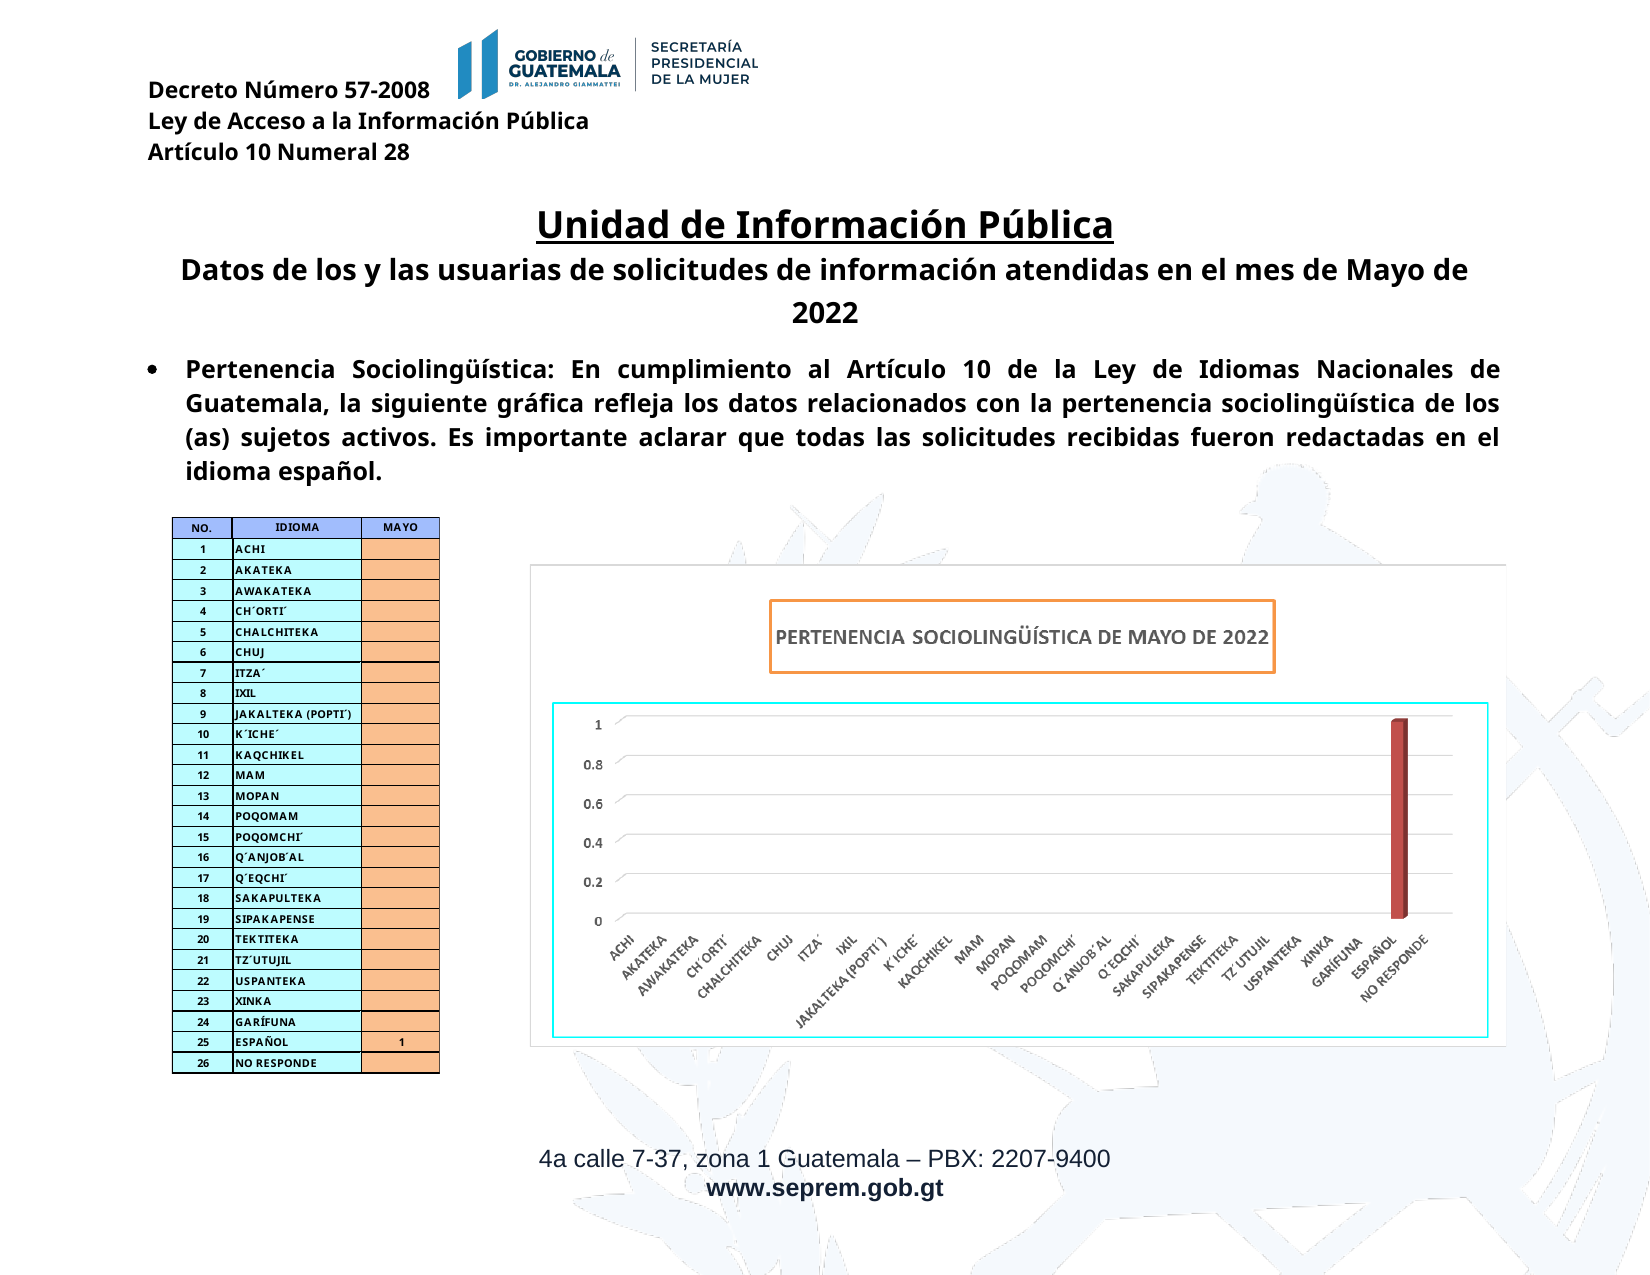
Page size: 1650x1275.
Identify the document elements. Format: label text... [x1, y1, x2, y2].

picture [529, 564, 1507, 1047]
text Datos de los y las usuarias de solicitudes de información atendidas en el mes de Mayo de 2022 [148, 249, 1502, 332]
text Unidad de Información Pública [148, 198, 1502, 249]
list Pertenencia Sociolingüística: En cumplimiento al Artículo 10 de la Ley de Idiomas Nacionales de Guatemala, la siguiente gráfica refleja los datos relacionados con la pertenencia sociolingüística de los (as) sujetos activos. Es importante aclarar que todas las solicitudes recibidas fueron redactadas en el idioma español. [148, 351, 1502, 488]
